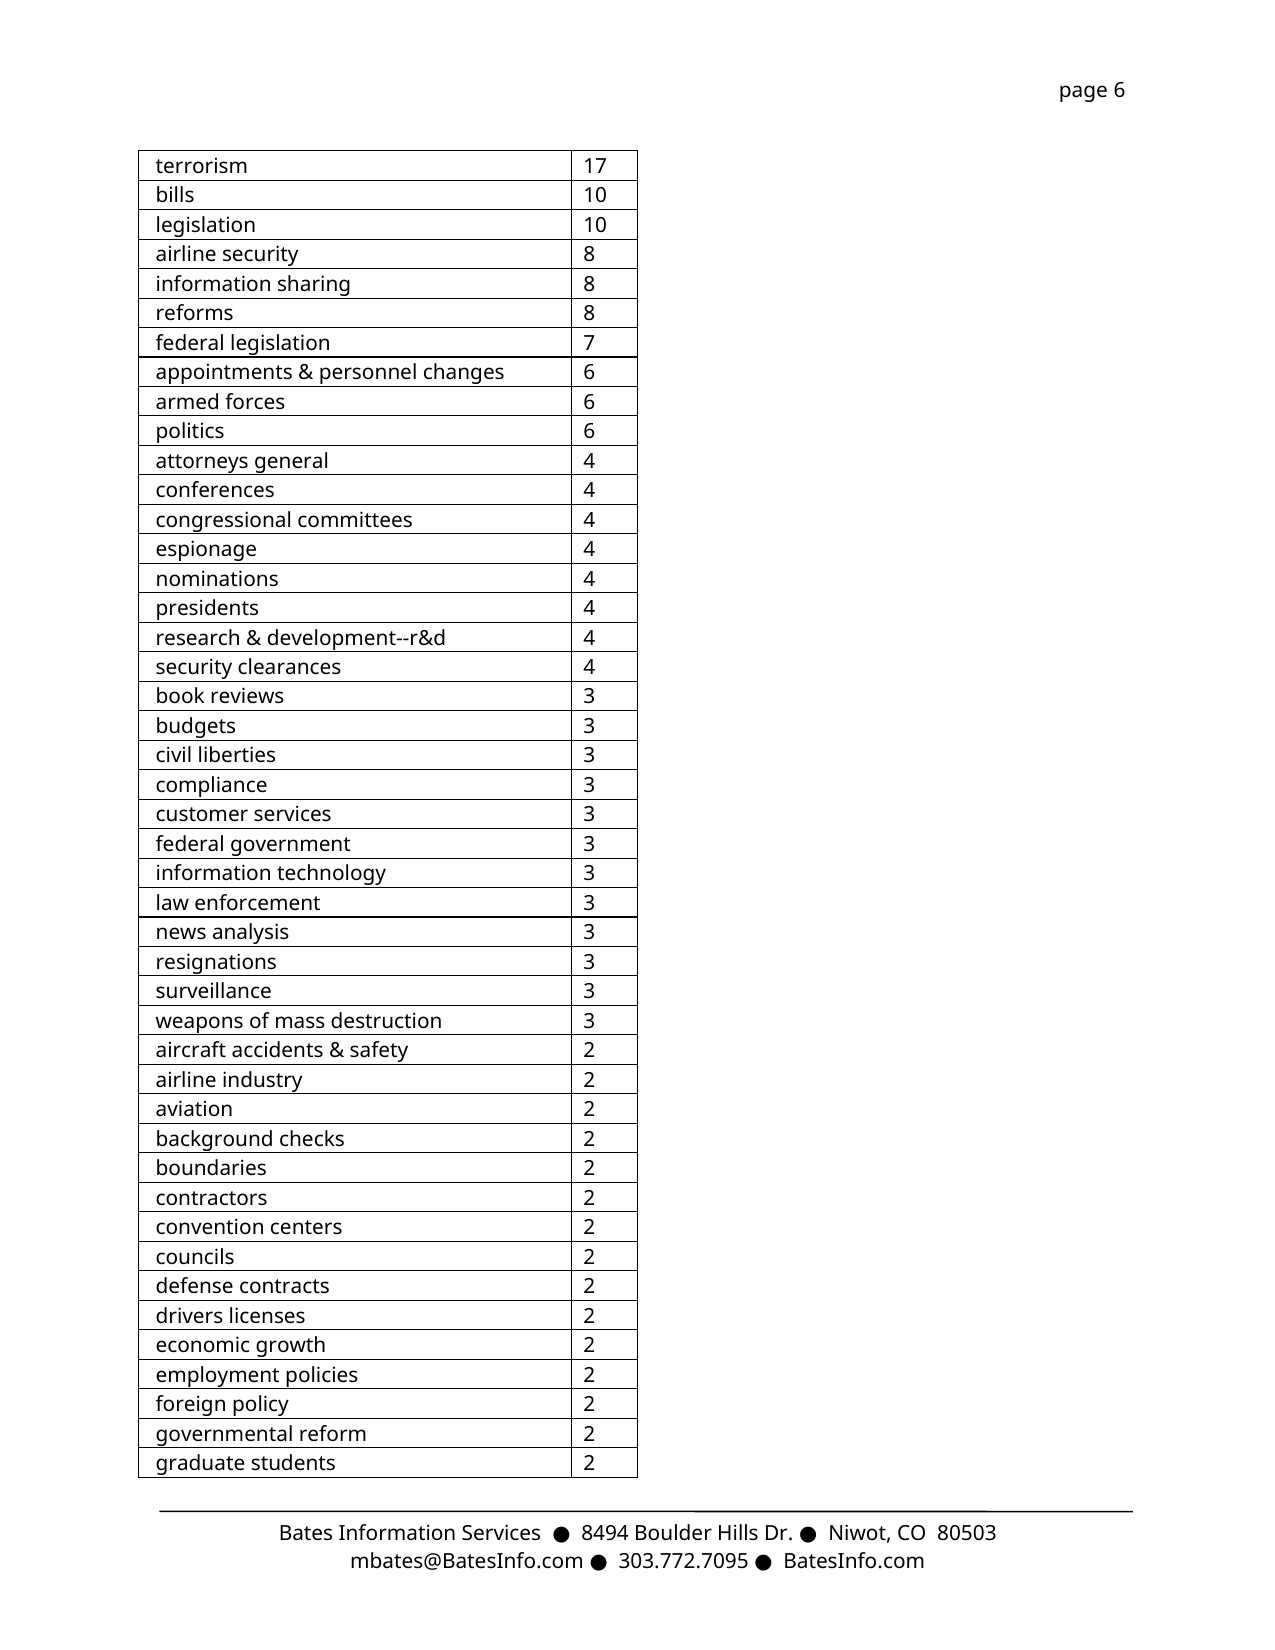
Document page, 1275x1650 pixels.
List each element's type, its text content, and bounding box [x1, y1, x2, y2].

table_cell 7 [572, 328, 637, 356]
table_cell information technology‎ [139, 859, 571, 887]
table_cell 8 [572, 269, 637, 297]
table_cell 2 [572, 1094, 637, 1123]
table_cell 3 [572, 800, 637, 828]
table_cell 4 [572, 505, 637, 533]
table_cell 2 [572, 1153, 637, 1182]
table_cell 3 [572, 888, 637, 916]
table_cell attorneys general‎ [139, 446, 571, 474]
table_cell 8 [572, 299, 637, 327]
table_cell 3 [572, 741, 637, 769]
table_cell defense contracts‎ [139, 1271, 571, 1300]
table_cell councils‎ [139, 1242, 571, 1270]
table_cell boundaries‎ [139, 1153, 571, 1182]
table_cell federal legislation‎ [139, 328, 571, 356]
table_cell 2 [572, 1419, 637, 1447]
table_cell economic growth‎ [139, 1330, 571, 1359]
table_cell 2 [572, 1212, 637, 1241]
table_cell 6 [572, 416, 637, 445]
table_cell 10 [572, 181, 637, 209]
table_cell 2 [572, 1271, 637, 1300]
table_cell bills‎ [139, 181, 571, 209]
table_cell 2 [572, 1301, 637, 1329]
table_cell 3 [572, 770, 637, 798]
table_cell drivers licenses‎ [139, 1301, 571, 1329]
table_cell 4 [572, 593, 637, 622]
table_cell 4 [572, 623, 637, 651]
table_cell 2 [572, 1035, 637, 1064]
table_cell 3 [572, 947, 637, 975]
table_cell 2 [572, 1124, 637, 1152]
table_cell weapons of mass destruction‎ [139, 1006, 571, 1034]
table_cell espionage‎ [139, 534, 571, 563]
table_cell convention centers‎ [139, 1212, 571, 1241]
table_cell 3 [572, 682, 637, 710]
table_cell congressional committees‎ [139, 505, 571, 533]
table_cell legislation‎ [139, 210, 571, 238]
table_cell book reviews‎ [139, 682, 571, 710]
table_cell foreign policy‎ [139, 1389, 571, 1418]
table_cell 2 [572, 1448, 637, 1477]
table_cell politics‎ [139, 416, 571, 445]
table_cell armed forces‎ [139, 387, 571, 415]
table_cell security clearances‎ [139, 652, 571, 681]
table_cell 3 [572, 859, 637, 887]
table_cell 2 [572, 1242, 637, 1270]
table_cell news analysis‎ [139, 918, 571, 946]
table_cell 2 [572, 1360, 637, 1388]
table_cell 4 [572, 534, 637, 563]
table_cell compliance‎ [139, 770, 571, 798]
table_cell contractors‎ [139, 1183, 571, 1211]
table_cell budgets‎ [139, 711, 571, 739]
table_cell airline industry‎ [139, 1065, 571, 1093]
table_cell 3 [572, 918, 637, 946]
table_cell aviation‎ [139, 1094, 571, 1123]
table_cell reforms‎ [139, 299, 571, 327]
table_cell 3 [572, 976, 637, 1005]
table_cell research & development--r&d‎ [139, 623, 571, 651]
table_cell 3 [572, 829, 637, 857]
table_cell 2 [572, 1183, 637, 1211]
table_cell information sharing‎ [139, 269, 571, 297]
table_cell customer services‎ [139, 800, 571, 828]
table_cell employment policies‎ [139, 1360, 571, 1388]
table_cell background checks‎ [139, 1124, 571, 1152]
table_cell 8 [572, 240, 637, 268]
table_cell resignations‎ [139, 947, 571, 975]
table_cell civil liberties‎ [139, 741, 571, 769]
table_cell 3 [572, 711, 637, 739]
table_cell aircraft accidents & safety‎ [139, 1035, 571, 1064]
table_cell terrorism‎ [139, 151, 571, 179]
table_cell 4 [572, 564, 637, 592]
table_cell graduate students‎ [139, 1448, 571, 1477]
table_cell 4 [572, 446, 637, 474]
table_cell 2 [572, 1330, 637, 1359]
table_cell 17 [572, 151, 637, 179]
table_cell 6 [572, 358, 637, 386]
table_cell law enforcement‎ [139, 888, 571, 916]
table_cell federal government‎ [139, 829, 571, 857]
table_cell 2 [572, 1389, 637, 1418]
table_cell 4 [572, 652, 637, 681]
table_cell 10 [572, 210, 637, 238]
table_cell surveillance‎ [139, 976, 571, 1005]
table_cell appointments & personnel changes‎ [139, 358, 571, 386]
table_cell conferences‎ [139, 475, 571, 504]
table_cell presidents‎ [139, 593, 571, 622]
table_cell 6 [572, 387, 637, 415]
table_cell 2 [572, 1065, 637, 1093]
table_cell 4 [572, 475, 637, 504]
table_cell nominations‎ [139, 564, 571, 592]
table_cell governmental reform‎ [139, 1419, 571, 1447]
table_cell airline security‎ [139, 240, 571, 268]
table_cell 3 [572, 1006, 637, 1034]
